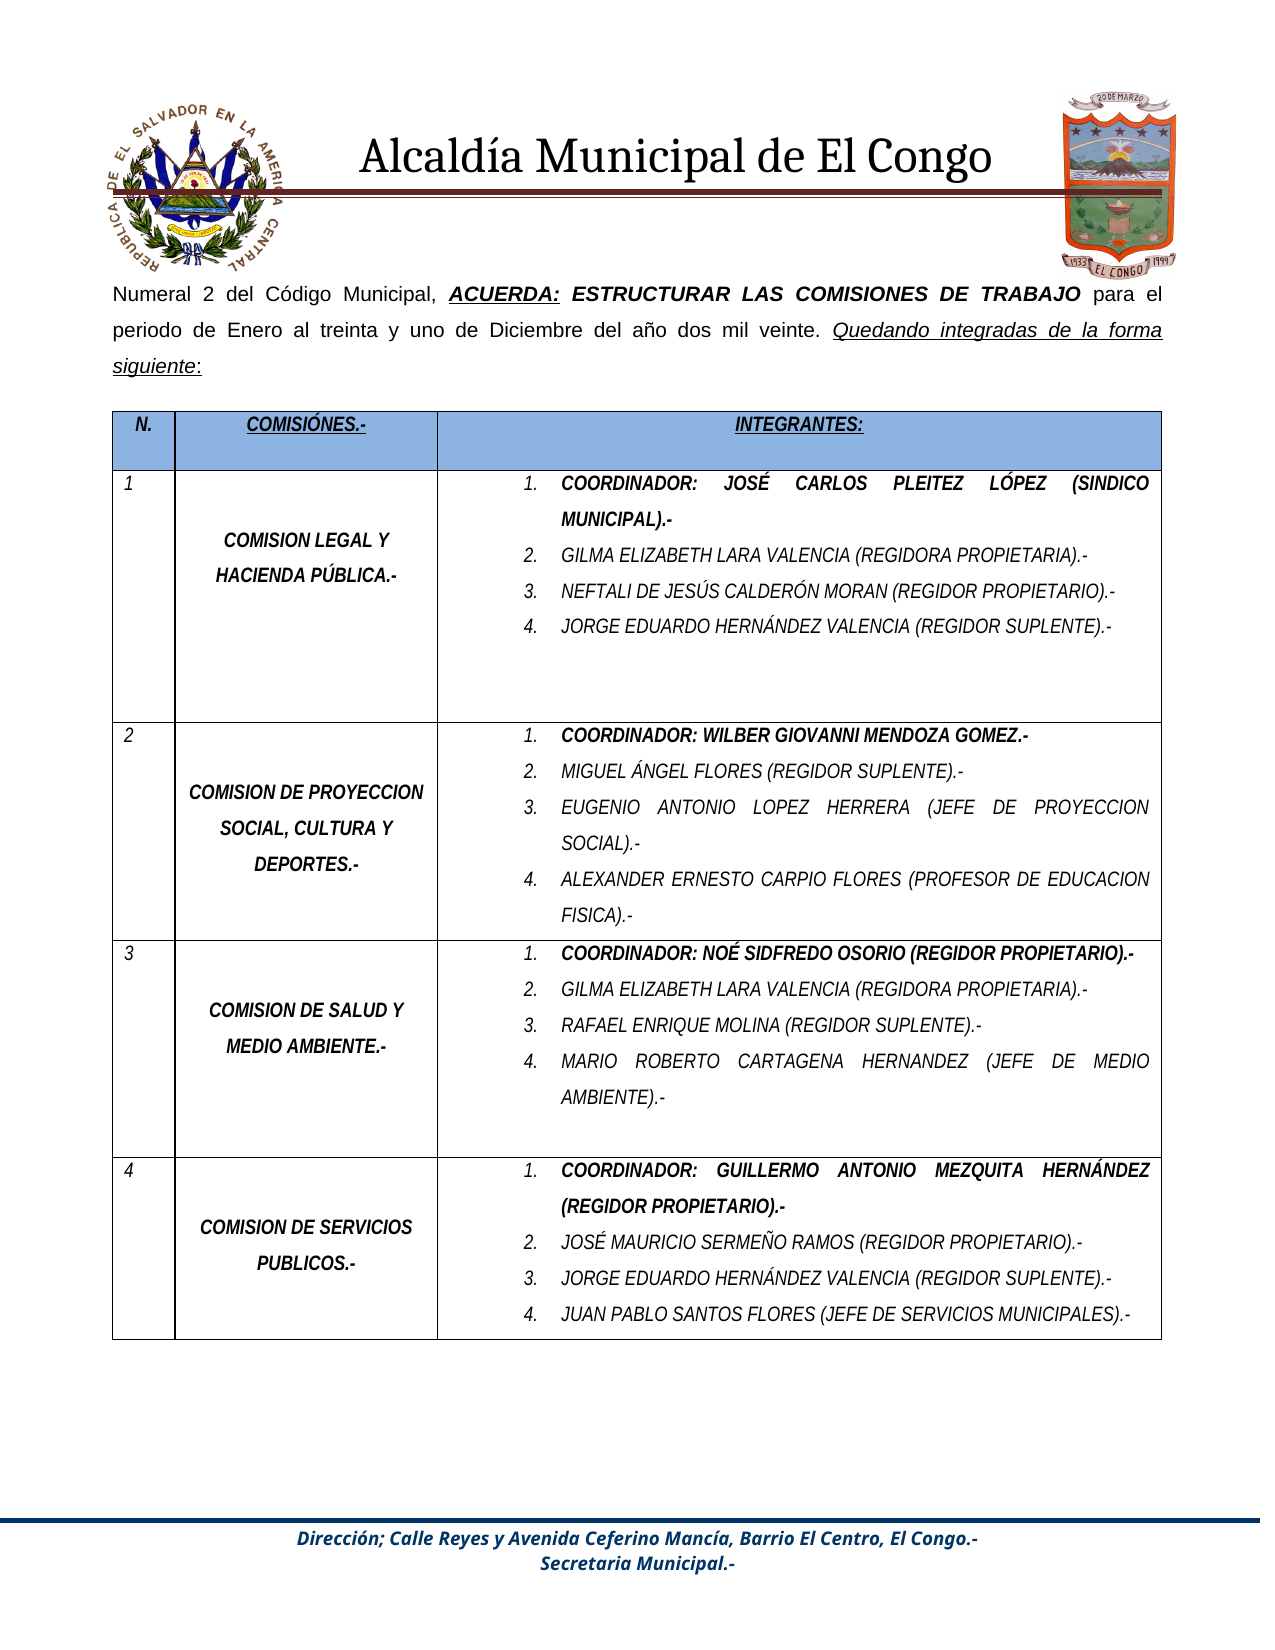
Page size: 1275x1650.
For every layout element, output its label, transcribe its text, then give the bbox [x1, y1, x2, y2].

table_cell 1 [113, 471, 174, 722]
table_cell COMISION DE SALUD Y MEDIO AMBIENTE.- [176, 941, 437, 1157]
table_header COMISIÓNES.- [176, 412, 437, 470]
table_cell 4 [113, 1158, 174, 1339]
table_header INTEGRANTES: [438, 412, 1161, 470]
table_cell 3 [113, 941, 174, 1157]
table_cell COMISION DE PROYECCION SOCIAL, CULTURA Y DEPORTES.- [176, 723, 437, 940]
table_header N. [113, 412, 174, 470]
picture [106, 103, 284, 282]
table_cell COORDINADOR: GUILLERMO ANTONIO MEZQUITA HERNÁNDEZ (REGIDOR PROPIETARIO).- JOSÉ MAURICIO SERMEÑO RAMOS (REGIDOR PROPIETARIO).- JORGE EDUARDO HERNÁNDEZ VALENCIA (REGIDOR SUPLENTE).- JUAN PABLO SANTOS FLORES (JEFE DE SERVICIOS MUNICIPALES).- [438, 1158, 1161, 1339]
table_cell COMISION LEGAL Y HACIENDA PÚBLICA.- [176, 471, 437, 722]
table_cell COMISION DE SERVICIOS PUBLICOS.- [176, 1158, 437, 1339]
picture [1061, 91, 1177, 280]
table_cell 2 [113, 723, 174, 940]
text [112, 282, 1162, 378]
table_cell COORDINADOR: JOSÉ CARLOS PLEITEZ LÓPEZ (SINDICO MUNICIPAL).- GILMA ELIZABETH LARA VALENCIA (REGIDORA PROPIETARIA).- NEFTALI DE JESÚS CALDERÓN MORAN (REGIDOR PROPIETARIO).- JORGE EDUARDO HERNÁNDEZ VALENCIA (REGIDOR SUPLENTE).- [438, 471, 1161, 722]
table_cell COORDINADOR: WILBER GIOVANNI MENDOZA GOMEZ.- MIGUEL ÁNGEL FLORES (REGIDOR SUPLENTE).- EUGENIO ANTONIO LOPEZ HERRERA (JEFE DE PROYECCION SOCIAL).- ALEXANDER ERNESTO CARPIO FLORES (PROFESOR DE EDUCACION FISICA).- [438, 723, 1161, 940]
table_cell COORDINADOR: NOÉ SIDFREDO OSORIO (REGIDOR PROPIETARIO).- GILMA ELIZABETH LARA VALENCIA (REGIDORA PROPIETARIA).- RAFAEL ENRIQUE MOLINA (REGIDOR SUPLENTE).- MARIO ROBERTO CARTAGENA HERNANDEZ (JEFE DE MEDIO AMBIENTE).- [438, 941, 1161, 1157]
